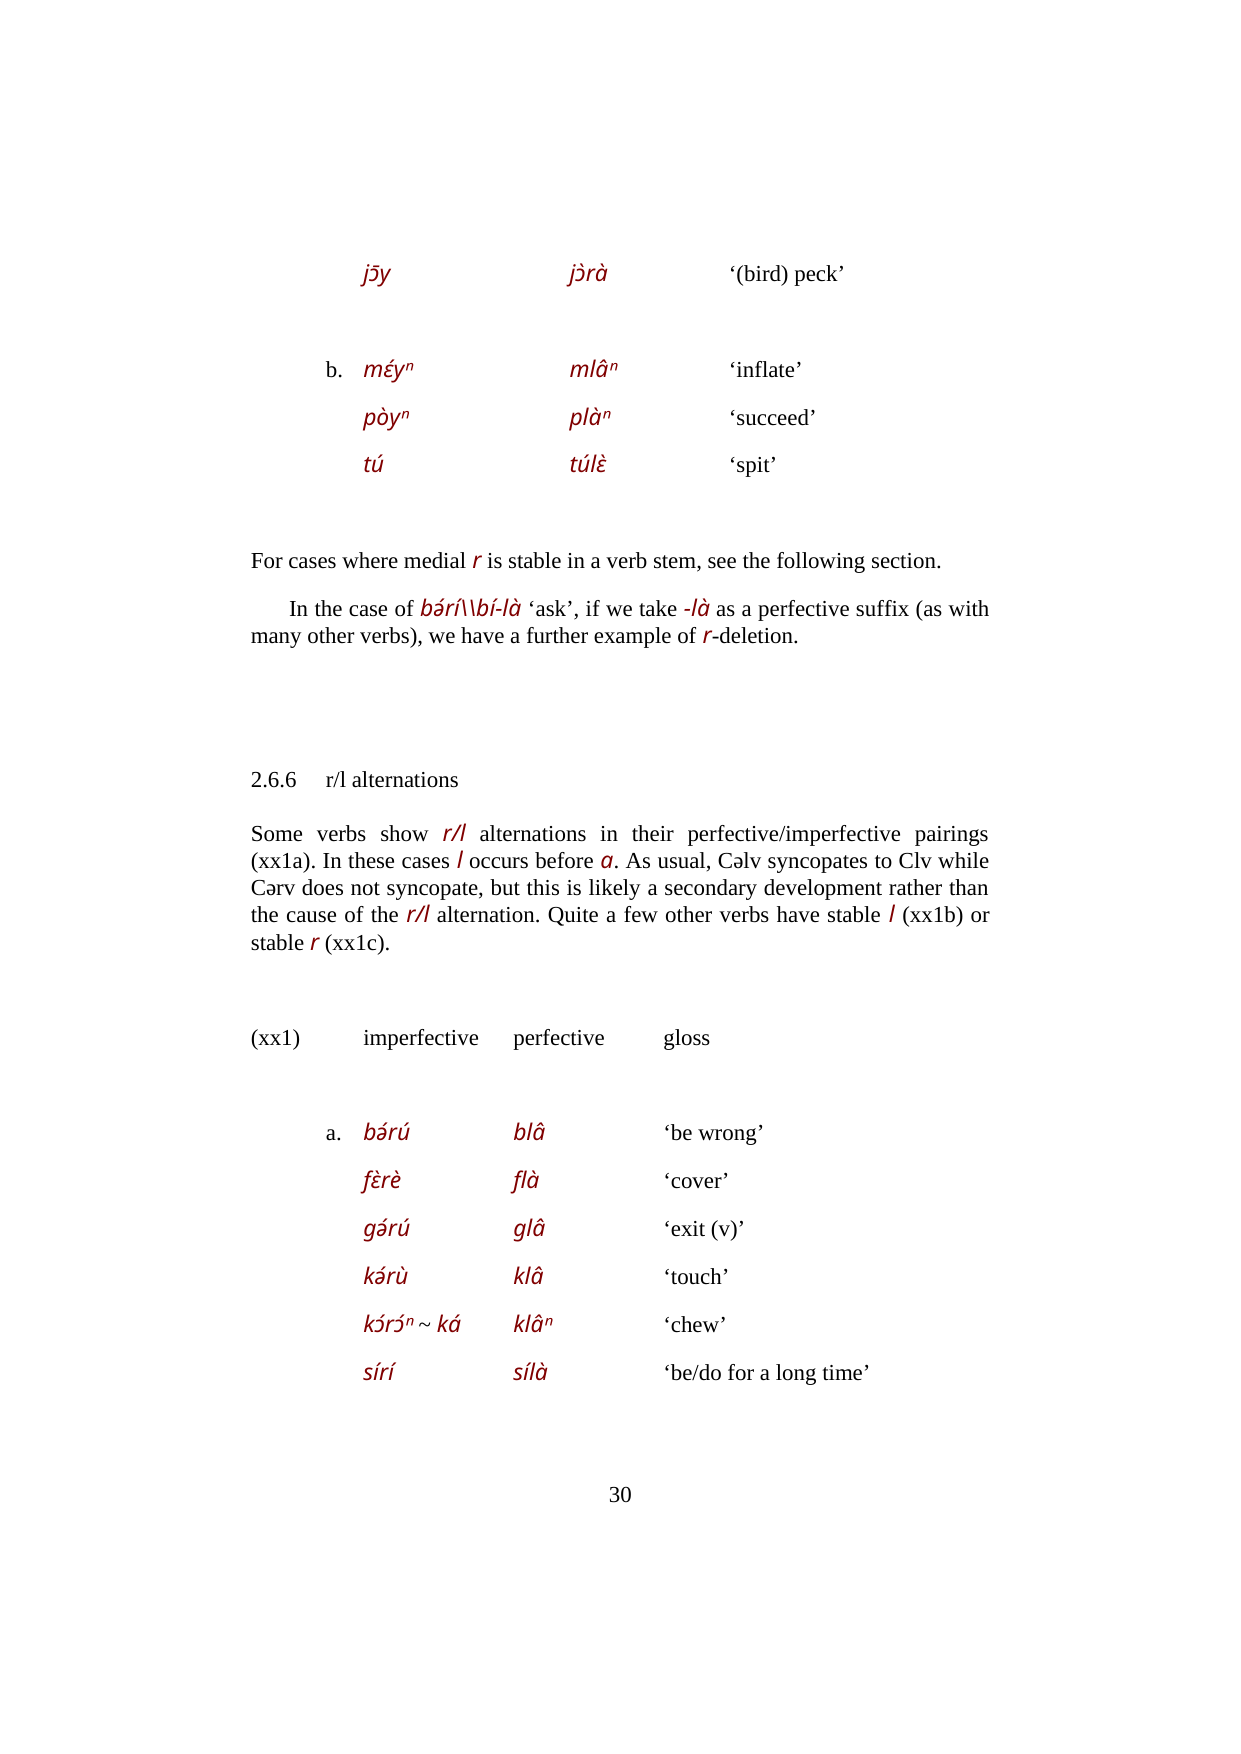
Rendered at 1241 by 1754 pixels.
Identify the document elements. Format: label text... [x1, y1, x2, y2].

text kɔ́rɔ́ⁿ ~ ká klâⁿ ‘chew’ [251, 1311, 990, 1338]
text kə́rù klâ ‘touch’ [251, 1263, 990, 1290]
text (xx1) imperfective perfective gloss [251, 1024, 990, 1051]
text Some verbs show r/l alternations in their perfective/imperfective pairings (xx1a). In these cases l occurs before a. As usual, Cəlv syncopates to Clv while Cərv does not syncopate, but this is likely a secondary development rather than the cause of the r/l alternation. Quite a few other verbs have stable l (xx1b) or stable r (xx1c). [251, 820, 990, 955]
text b. mɛ́yⁿ mlâⁿ ‘inflate’ [251, 355, 990, 382]
text sírí sílà ‘be/do for a long time’ [251, 1359, 990, 1386]
text fɛ̀rè flà ‘cover’ [251, 1167, 990, 1194]
text tú túlɛ̀ ‘spit’ [251, 451, 990, 478]
text In the case of bə́rí\\bí-là ‘ask’, if we take -là as a perfective suffix (as with many other verbs), we have a further example of r-deletion. [251, 595, 990, 649]
text gə́rú glâ ‘exit (v)’ [251, 1215, 990, 1242]
subtitle r/l alternations [251, 766, 990, 793]
text a. bə́rú blâ ‘be wrong’ [251, 1119, 990, 1146]
text pòyⁿ plàⁿ ‘succeed’ [251, 403, 990, 430]
text jɔ̄y jɔ̀rà ‘(bird) peck’ [251, 259, 990, 287]
text For cases where medial r is stable in a verb stem, see the following section. [251, 547, 990, 574]
